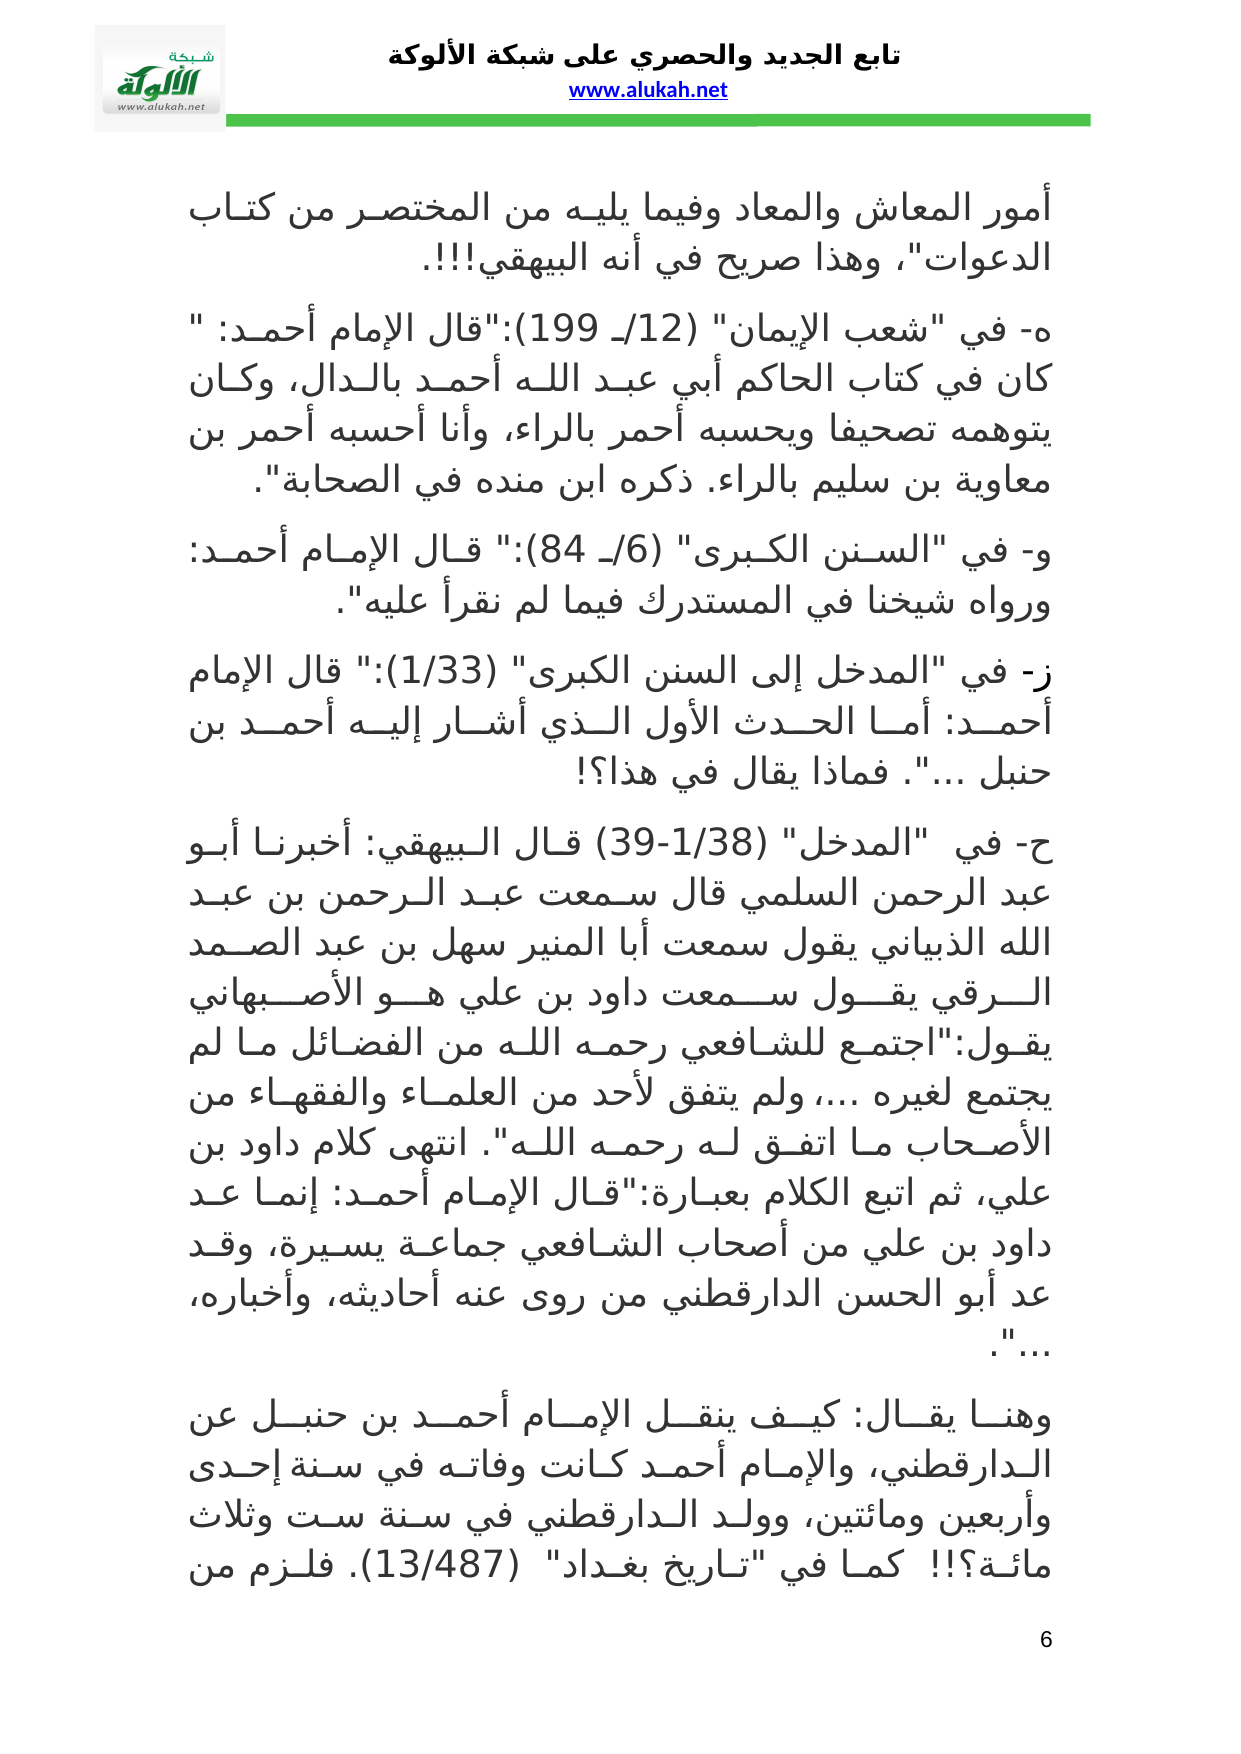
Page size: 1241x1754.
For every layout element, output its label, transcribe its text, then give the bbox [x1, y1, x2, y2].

text ز- في "المدخل إلى السنن الكبرى" (1/33):" قال الإمام أحمد: أما الحدث الأول الذي أشار إليه أحمد بن حنبل ...". فماذا يقال في هذا؟! [187, 649, 1053, 793]
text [187, 1392, 1053, 1586]
text و- في "السنن الكبرى" (6/ 84):" قال الإمام أحمد: ورواه شيخنا في المستدرك فيما لم نقرأ عليه". [187, 528, 1053, 622]
text ح- في "المدخل" (1/38-39) قال البيهقي: أخبرنا أبو عبد الرحمن السلمي قال سمعت عبد الرحمن بن عبد الله الذبياني يقول سمعت أبا المنير سهل بن عبد الصمد الرقي يقول سمعت داود بن علي هو الأصبهاني يقول:"اجتمع للشافعي رحمه الله من الفضائل ما لم يجتمع لغيره ...، ولم يتفق لأحد من العلماء والفقهاء من الأصحاب ما اتفق له رحمه الله". انتهى كلام داود بن علي، ثم اتبع الكلام بعبارة:"قال الإمام أحمد: إنما عد داود بن علي من أصحاب الشافعي جماعة يسيرة، وقد عد أبو الحسن الدارقطني من روى عنه أحاديثه، وأخباره، ...". [187, 864, 1053, 1365]
text ه- في "شعب الإيمان" (12/ 199):"قال الإمام أحمد: " كان في كتاب الحاكم أبي عبد الله أحمد بالدال، وكان يتوهمه تصحيفا ويحسبه أحمر بالراء، وأنا أحسبه أحمر بن معاوية بن سليم بالراء. ذكره ابن منده في الصحابة". [187, 307, 1053, 501]
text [187, 186, 1053, 279]
